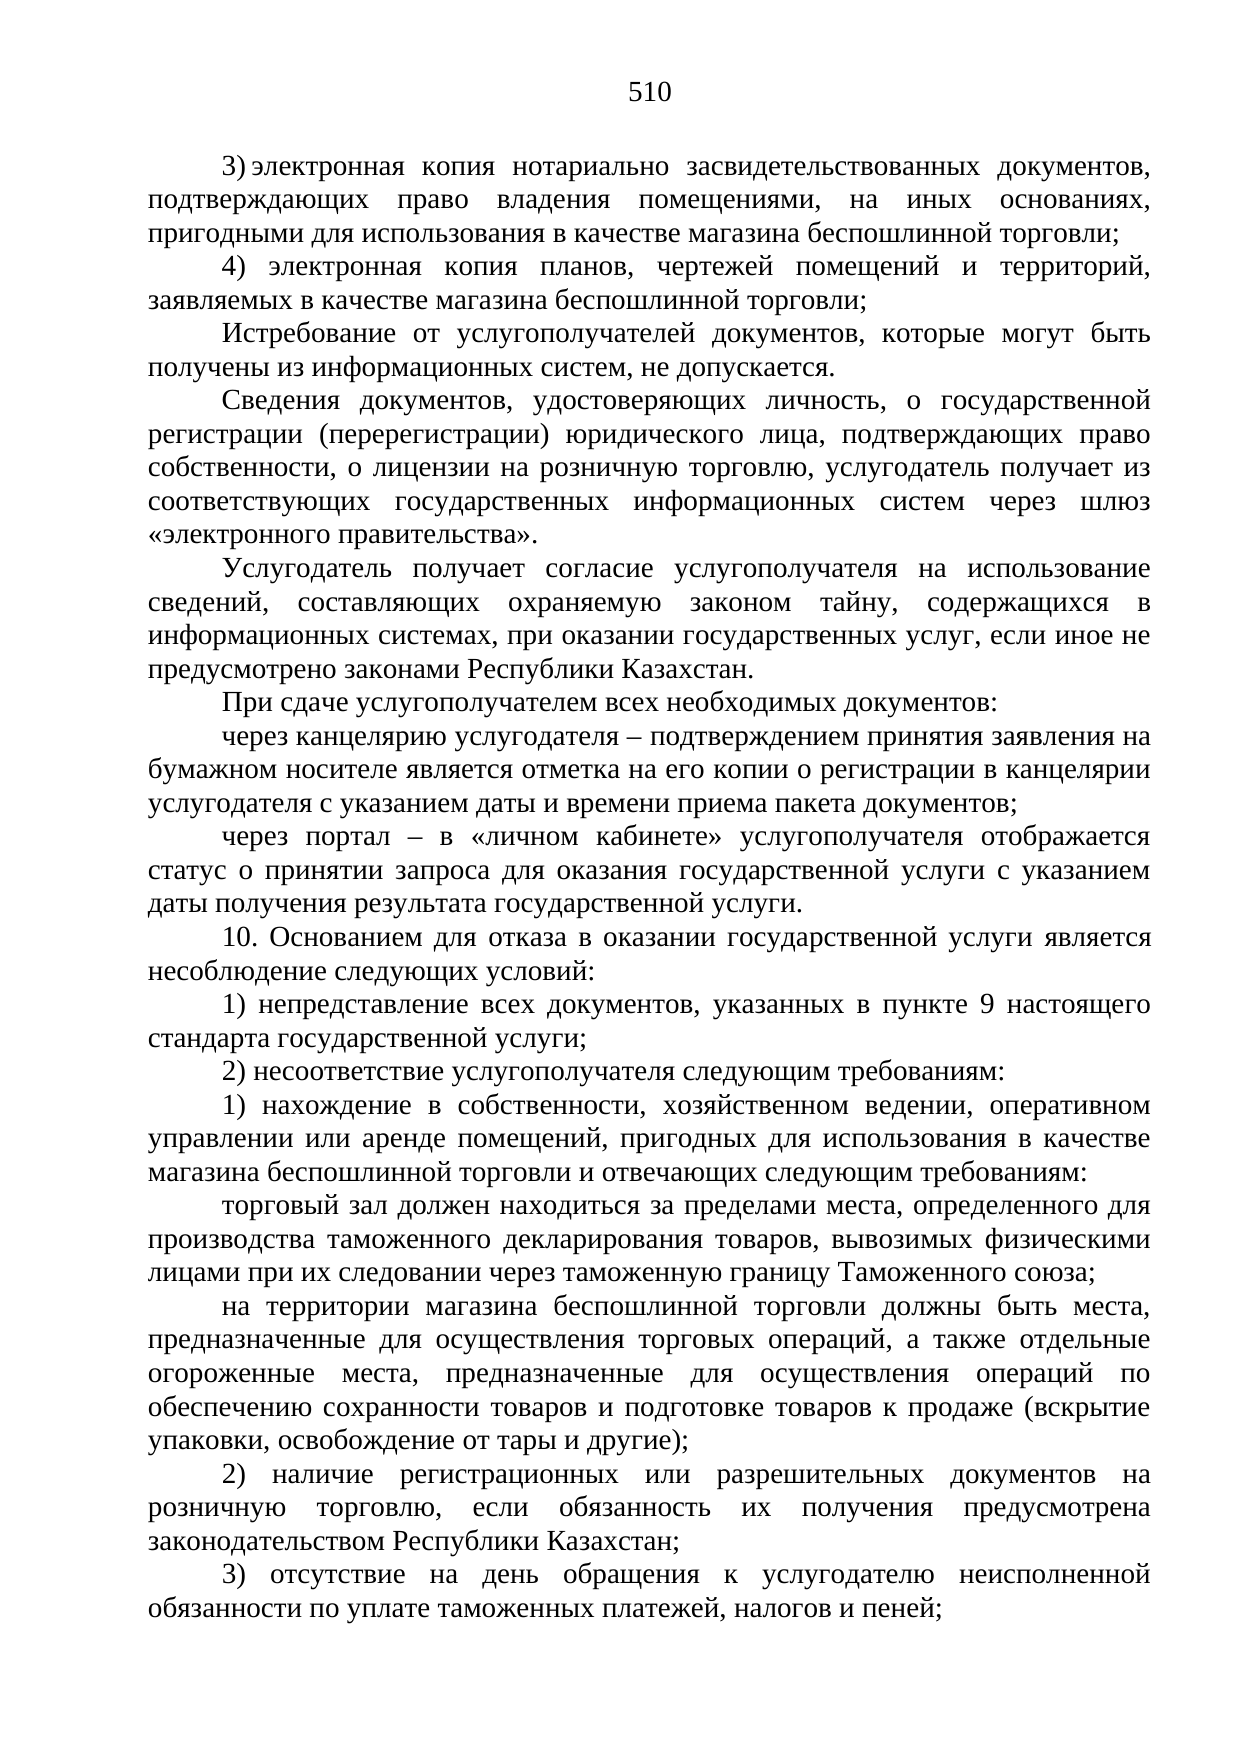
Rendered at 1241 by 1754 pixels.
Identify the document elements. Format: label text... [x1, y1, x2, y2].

text 2) наличие регистрационных или разрешительных документов на розничную торговлю, если обязанность их получения предусмотрена законодательством Республики Казахстан; [148, 1456, 1152, 1556]
text Услугодатель получает согласие услугополучателя на использование сведений, составляющих охраняемую законом тайну, содержащихся в информационных системах, при оказании государственных услуг, если иное не предусмотрено законами Республики Казахстан. [148, 550, 1152, 684]
text 1) непредставление всех документов, указанных в пункте 9 настоящего стандарта государственной услуги; [148, 986, 1152, 1053]
text Сведения документов, удостоверяющих личность, о государственной регистрации (перерегистрации) юридического лица, подтверждающих право собственности, о лицензии на розничную торговлю, услугодатель получает из соответствующих государственных информационных систем через шлюз «электронного правительства». [148, 382, 1152, 550]
text через портал – в «личном кабинете» услугополучателя отображается статус о принятии запроса для оказания государственной услуги с указанием даты получения результата государственной услуги. [148, 818, 1152, 919]
text 4) электронная копия планов, чертежей помещений и территорий, заявляемых в качестве магазина беспошлинной торговли; [148, 248, 1152, 315]
text 10. Основанием для отказа в оказании государственной услуги является несоблюдение следующих условий: [148, 919, 1152, 986]
text 1) нахождение в собственности, хозяйственном ведении, оперативном управлении или аренде помещений, пригодных для использования в качестве магазина беспошлинной торговли и отвечающих следующим требованиям: [148, 1087, 1152, 1187]
text 2) несоответствие услугополучателя следующим требованиям: [148, 1053, 1152, 1087]
text через канцелярию услугодателя – подтверждением принятия заявления на бумажном носителе является отметка на его копии о регистрации в канцелярии услугодателя с указанием даты и времени приема пакета документов; [148, 718, 1152, 818]
text на территории магазина беспошлинной торговли должны быть места, предназначенные для осуществления торговых операций, а также отдельные огороженные места, предназначенные для осуществления операций по обеспечению сохранности товаров и подготовке товаров к продаже (вскрытие упаковки, освобождение от тары и другие); [148, 1288, 1152, 1456]
text 3) отсутствие на день обращения к услугодателю неисполненной обязанности по уплате таможенных платежей, налогов и пеней; [148, 1556, 1152, 1623]
text торговый зал должен находиться за пределами места, определенного для производства таможенного декларирования товаров, вывозимых физическими лицами при их следовании через таможенную границу Таможенного союза; [148, 1187, 1152, 1288]
text Истребование от услугополучателей документов, которые могут быть получены из информационных систем, не допускается. [148, 315, 1152, 382]
list электронная копия нотариально засвидетельствованных документов, подтверждающих право владения помещениями, на иных основаниях, пригодными для использования в качестве магазина беспошлинной торговли; [148, 148, 1152, 248]
text При сдаче услугополучателем всех необходимых документов: [148, 684, 1152, 718]
